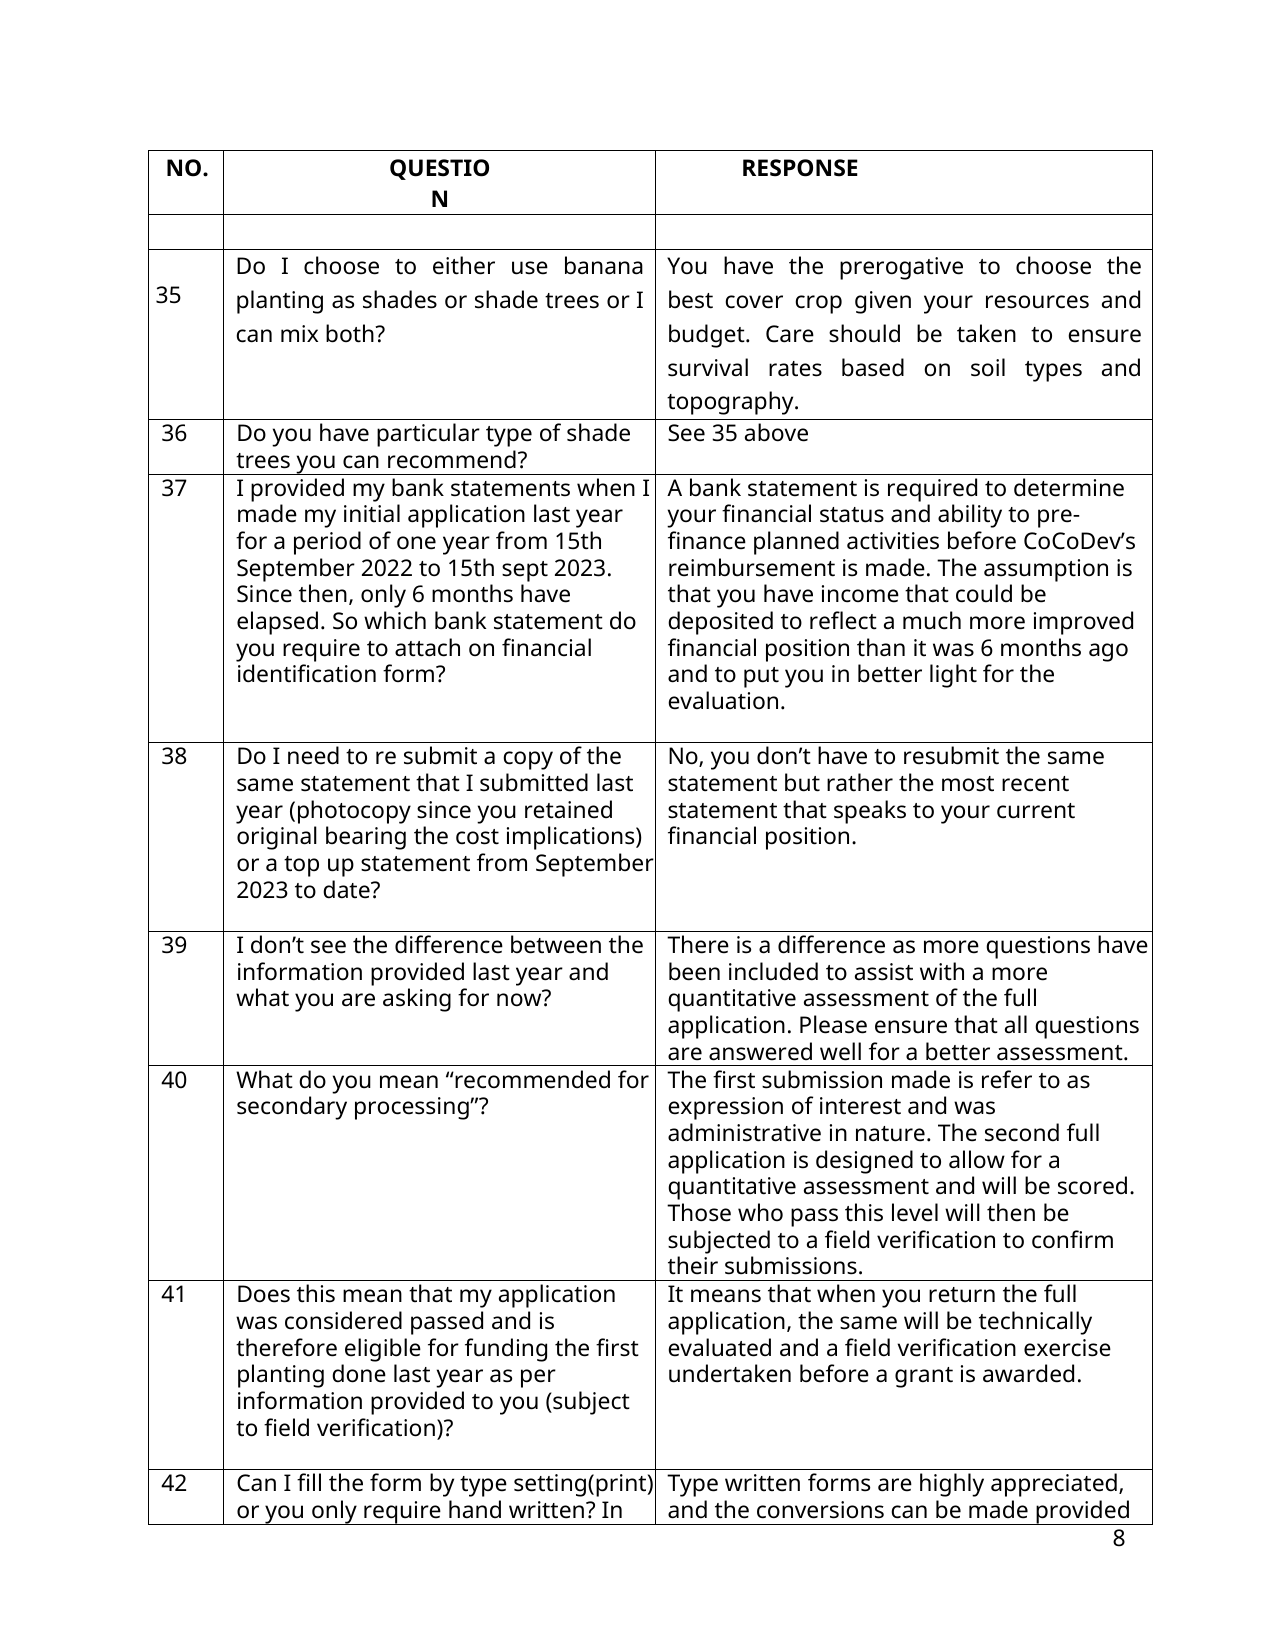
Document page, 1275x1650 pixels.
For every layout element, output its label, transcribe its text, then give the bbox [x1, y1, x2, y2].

table_cell 39 [149, 932, 223, 1065]
table_cell [149, 215, 223, 249]
table_cell 37 [149, 475, 223, 742]
table_cell See 35 above [656, 420, 1152, 473]
table_cell The first submission made is refer to as expression of interest and was administrative in nature. The second full application is designed to allow for a quantitative assessment and will be scored. Those who pass this level will then be subjected to a field verification to confirm their submissions. [656, 1066, 1152, 1280]
table_header RESPONSE [656, 151, 1152, 214]
table_cell 38 [149, 743, 223, 931]
table_cell 35 [149, 278, 223, 337]
table_cell It means that when you return the full application, the same will be technically evaluated and a field verification exercise undertaken before a grant is awarded. [656, 1281, 1152, 1469]
table_cell [149, 250, 223, 278]
table_cell No, you don’t have to resubmit the same statement but rather the most recent statement that speaks to your current financial position. [656, 743, 1152, 931]
table_cell 36 [149, 420, 223, 473]
table_cell You have the prerogative to choose the best cover crop given your resources and budget. Care should be taken to ensure survival rates based on soil types and topography. [656, 250, 1152, 419]
table_cell 40 [149, 1066, 223, 1280]
table_cell Do I choose to either use banana planting as shades or shade trees or I can mix both? [224, 250, 655, 419]
table_header NO. [149, 151, 223, 214]
table_cell A bank statement is required to determine your financial status and ability to pre-finance planned activities before CoCoDev’s reimbursement is made. The assumption is that you have income that could be deposited to reflect a much more improved financial position than it was 6 months ago and to put you in better light for the evaluation. [656, 475, 1152, 742]
table_cell 42 [149, 1470, 223, 1523]
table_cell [224, 1470, 655, 1523]
table_cell I don’t see the difference between the information provided last year and what you are asking for now? [224, 932, 655, 1065]
table_cell Do I need to re submit a copy of the same statement that I submitted last year (photocopy since you retained original bearing the cost implications) or a top up statement from September 2023 to date? [224, 743, 655, 931]
table_header QUESTION [224, 151, 655, 214]
table_cell There is a difference as more questions have been included to assist with a more quantitative assessment of the full application. Please ensure that all questions are answered well for a better assessment. [656, 932, 1152, 1065]
table_cell [149, 337, 223, 419]
table_cell Do you have particular type of shade trees you can recommend? [224, 420, 655, 473]
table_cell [656, 1470, 1152, 1523]
table_cell I provided my bank statements when I made my initial application last year for a period of one year from 15th September 2022 to 15th sept 2023. Since then, only 6 months have elapsed. So which bank statement do you require to attach on financial identification form? [224, 475, 655, 742]
table_cell What do you mean “recommended for secondary processing”? [224, 1066, 655, 1280]
table_cell 41 [149, 1281, 223, 1469]
table_cell Does this mean that my application was considered passed and is therefore eligible for funding the first planting done last year as per information provided to you (subject to field verification)? [224, 1281, 655, 1469]
